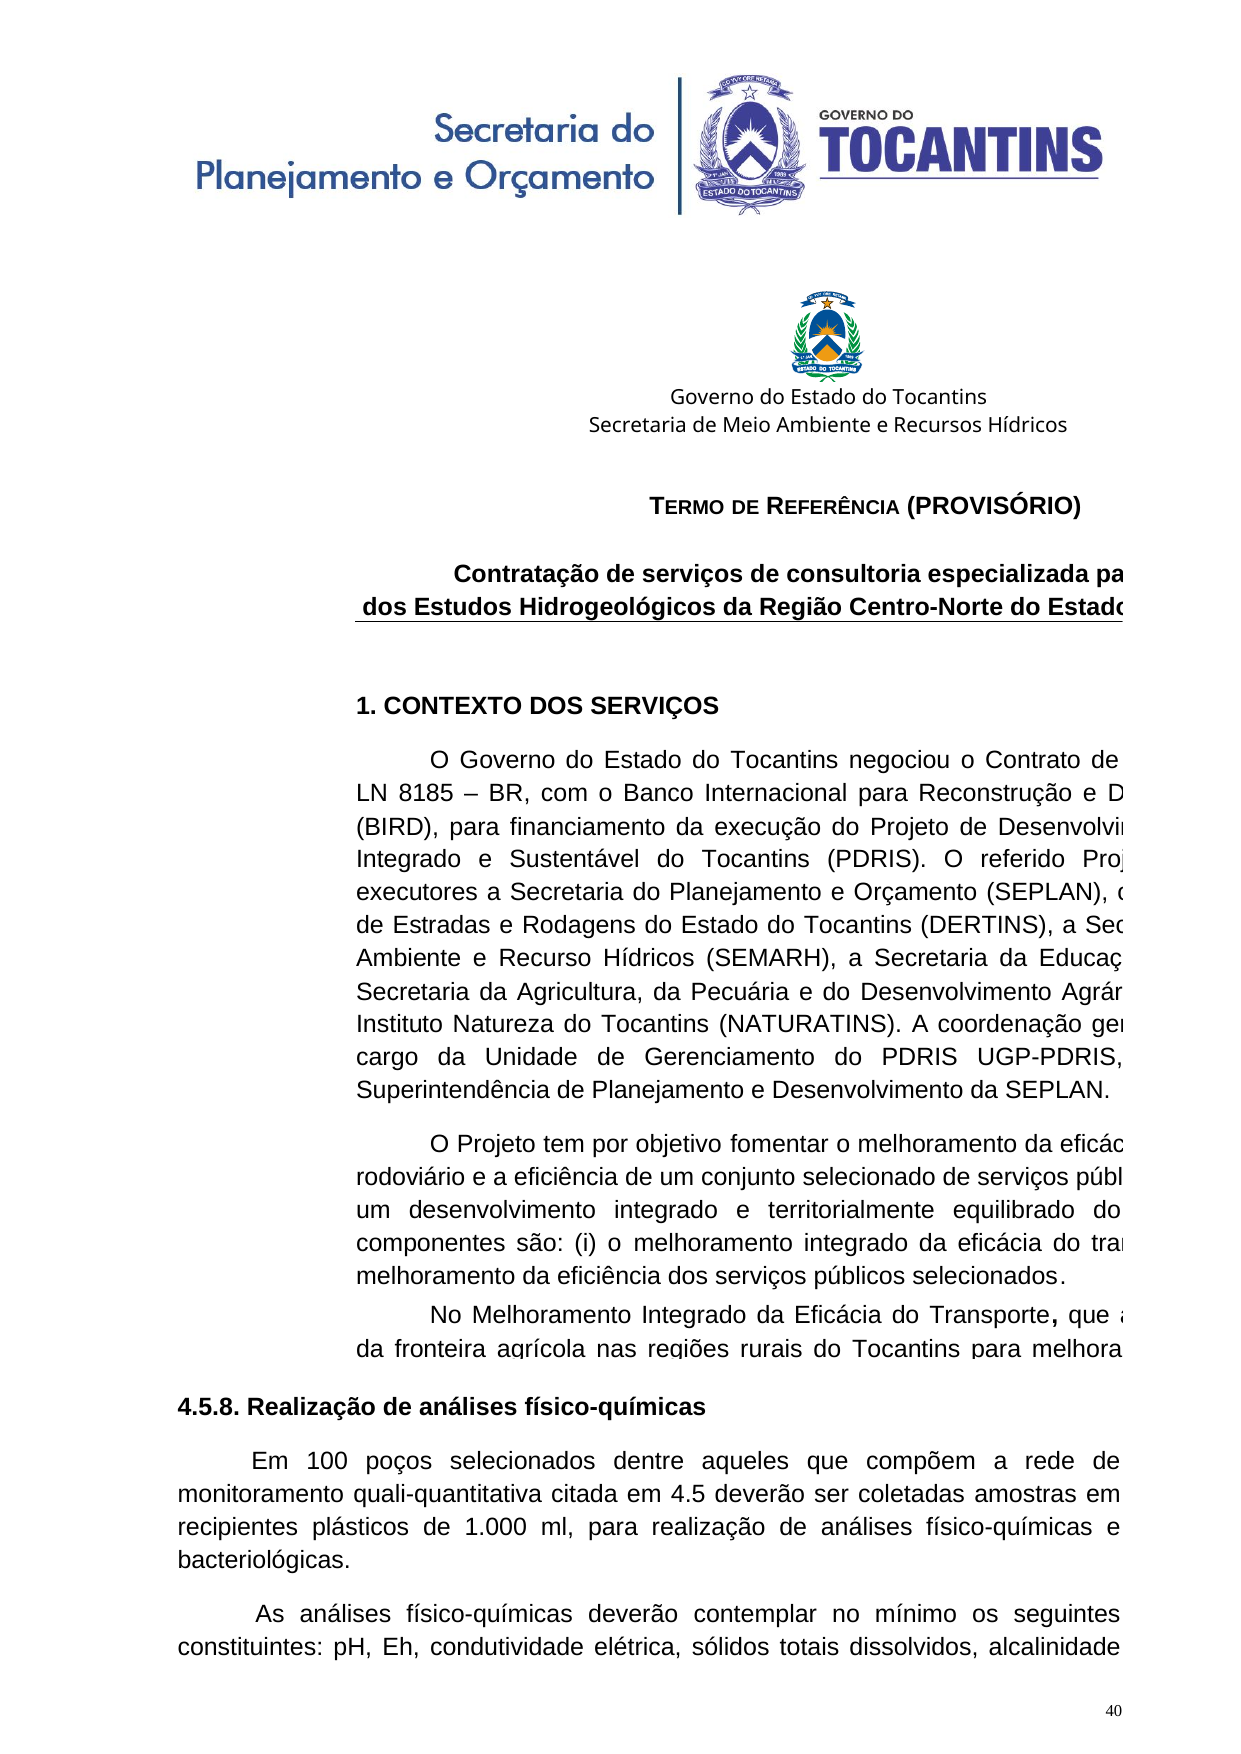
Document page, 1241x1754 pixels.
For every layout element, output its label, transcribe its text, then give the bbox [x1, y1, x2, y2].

text As análises físico-químicas deverão contemplar no mínimo os seguintes constituintes: pH, Eh, condutividade elétrica, sólidos totais dissolvidos, alcalinidade total, dureza total, cloretos, carbonatos, bicarbonatos, sulfatos, nitritos, nitratos, cálcio,sódio, magnésio, potássio e ferro. Os resultados apresentados deverão ser utilizados para dar a classificação química da água por diversos métodos como Piper e Stiff. [177, 1599, 1122, 1660]
text Em 100 poços selecionados dentre aqueles que compõem a rede de monitoramento quali-quantitativa citada em 4.5 deverão ser coletadas amostras em recipientes plásticos de 1.000 ml, para realização de análises físico-químicas e bacteriológicas. [177, 1446, 1122, 1573]
text 4.5.8. Realização de análises físico-químicas [177, 1392, 1122, 1421]
picture [192, 73, 1107, 218]
